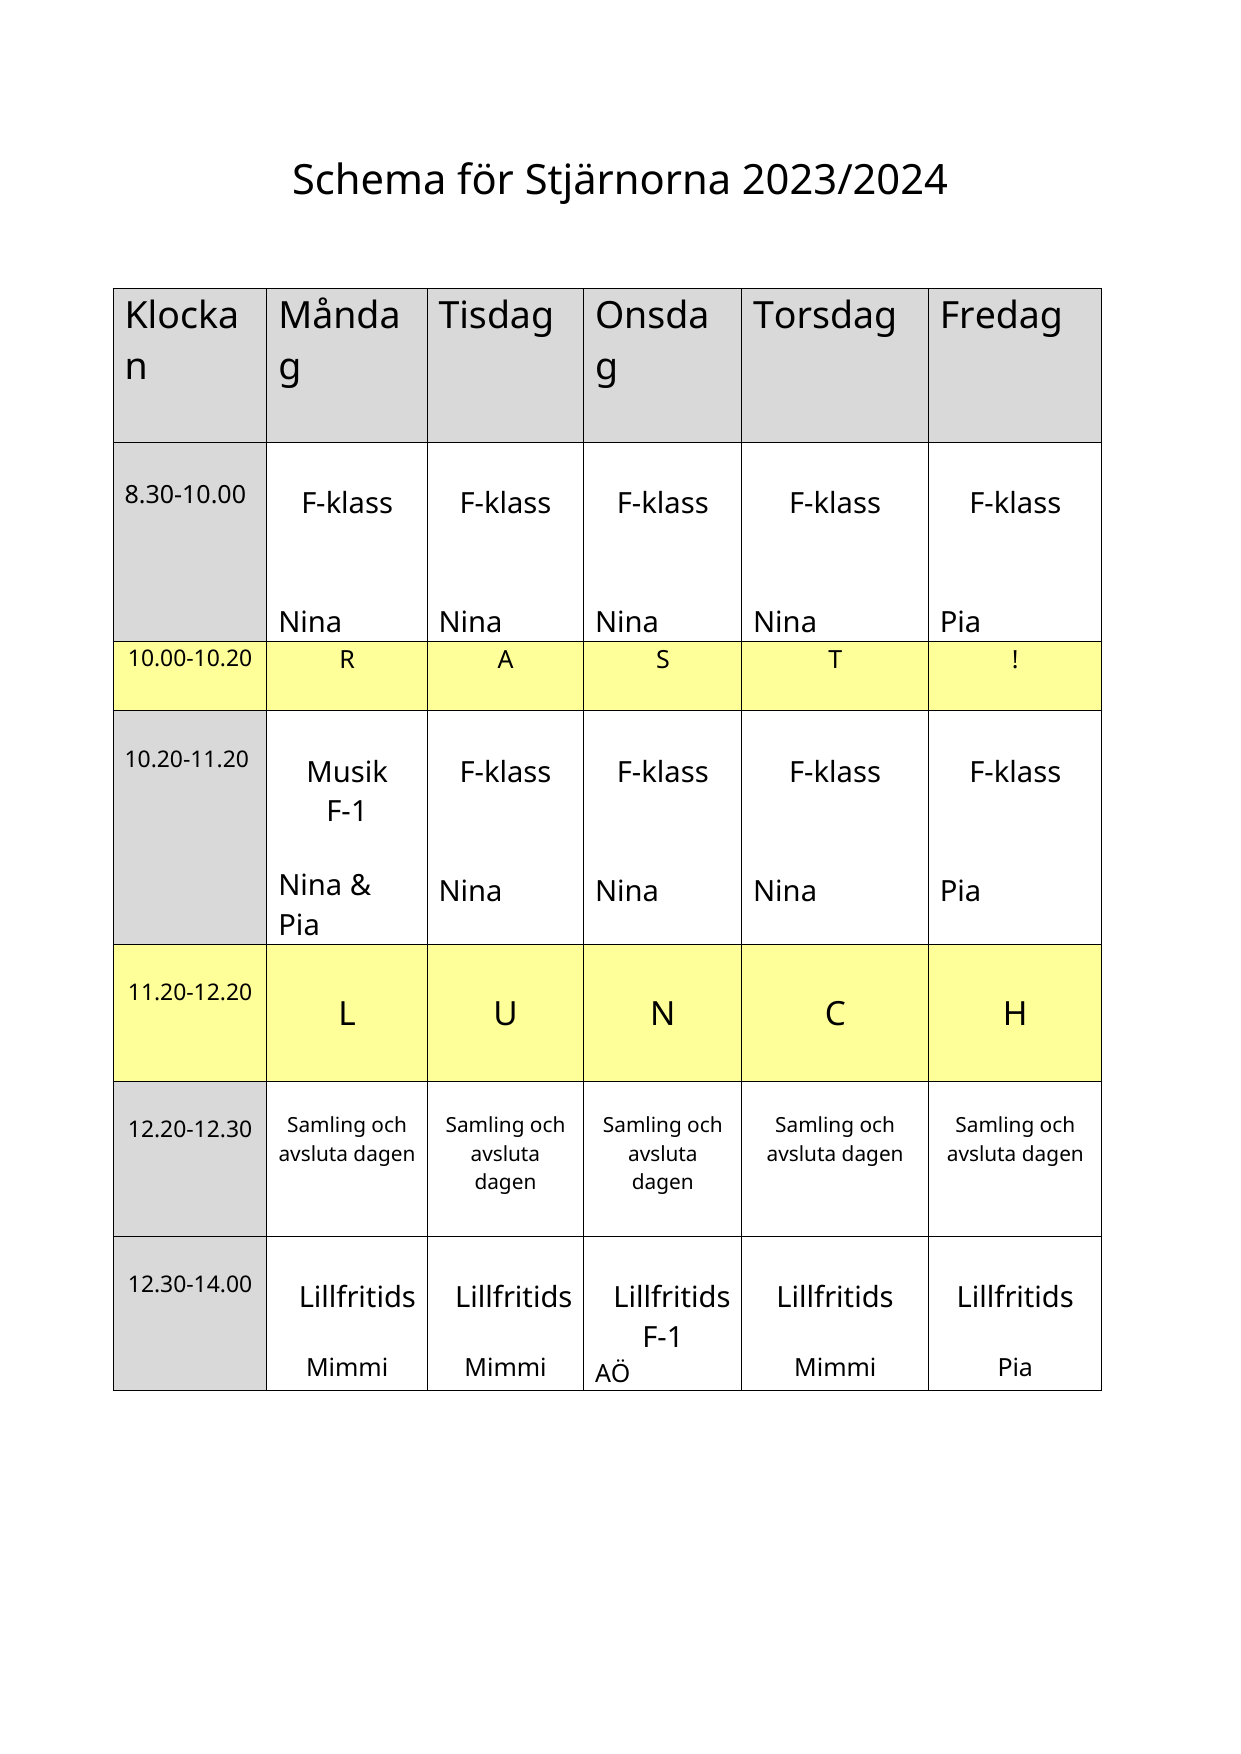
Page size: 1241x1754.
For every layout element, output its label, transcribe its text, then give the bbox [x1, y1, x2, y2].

table_cell Samling och avsluta dagen [929, 1082, 1101, 1236]
table_cell Musik F-1 Nina & Pia [267, 711, 427, 944]
table_header Måndag [267, 289, 427, 442]
table_header Tisdag [428, 289, 583, 442]
table_header Onsdag [584, 289, 741, 442]
table_cell A [428, 642, 583, 710]
table_cell F-klass Nina [584, 443, 741, 641]
table_cell 12.30-14.00 [114, 1237, 266, 1390]
table_cell H [929, 945, 1101, 1081]
table_cell 11.20-12.20 [114, 945, 266, 1081]
table_cell F-klass Nina [584, 711, 741, 944]
table_cell T [742, 642, 928, 710]
table_cell F-klass Nina [267, 443, 427, 641]
table_cell S [584, 642, 741, 710]
table_cell 10.00-10.20 [114, 642, 266, 710]
table_cell F-klass Nina [428, 443, 583, 641]
table_cell U [428, 945, 583, 1081]
table_cell F-klass Nina [428, 711, 583, 944]
table_cell F-klass Nina [742, 443, 928, 641]
table_cell L [267, 945, 427, 1081]
table_header Fredag [929, 289, 1101, 442]
table_cell Lillfritids Mimmi [742, 1237, 928, 1390]
table_cell Lillfritids F-1 AÖ [584, 1237, 741, 1390]
table_cell F-klass Pia [929, 711, 1101, 944]
table_cell Samling och avsluta dagen [584, 1082, 741, 1236]
table_cell Lillfritids Mimmi [428, 1237, 583, 1390]
table_cell 12.20-12.30 [114, 1082, 266, 1236]
text Schema för Stjärnorna 2023/2024 [112, 150, 1128, 207]
table_cell ! [929, 642, 1101, 710]
table_header Klockan [114, 289, 266, 442]
table_cell Lillfritids Mimmi [267, 1237, 427, 1390]
table_cell R [267, 642, 427, 710]
table_cell 8.30-10.00 [114, 443, 266, 641]
table_header Torsdag [742, 289, 928, 442]
table_cell Lillfritids Pia [929, 1237, 1101, 1390]
table_cell 10.20-11.20 [114, 711, 266, 944]
table_cell Samling och avsluta dagen [267, 1082, 427, 1236]
table_cell N [584, 945, 741, 1081]
table_cell C [742, 945, 928, 1081]
table_cell F-klass Pia [929, 443, 1101, 641]
table_cell F-klass Nina [742, 711, 928, 944]
table_cell Samling och avsluta dagen [742, 1082, 928, 1236]
table_cell Samling och avsluta dagen [428, 1082, 583, 1236]
